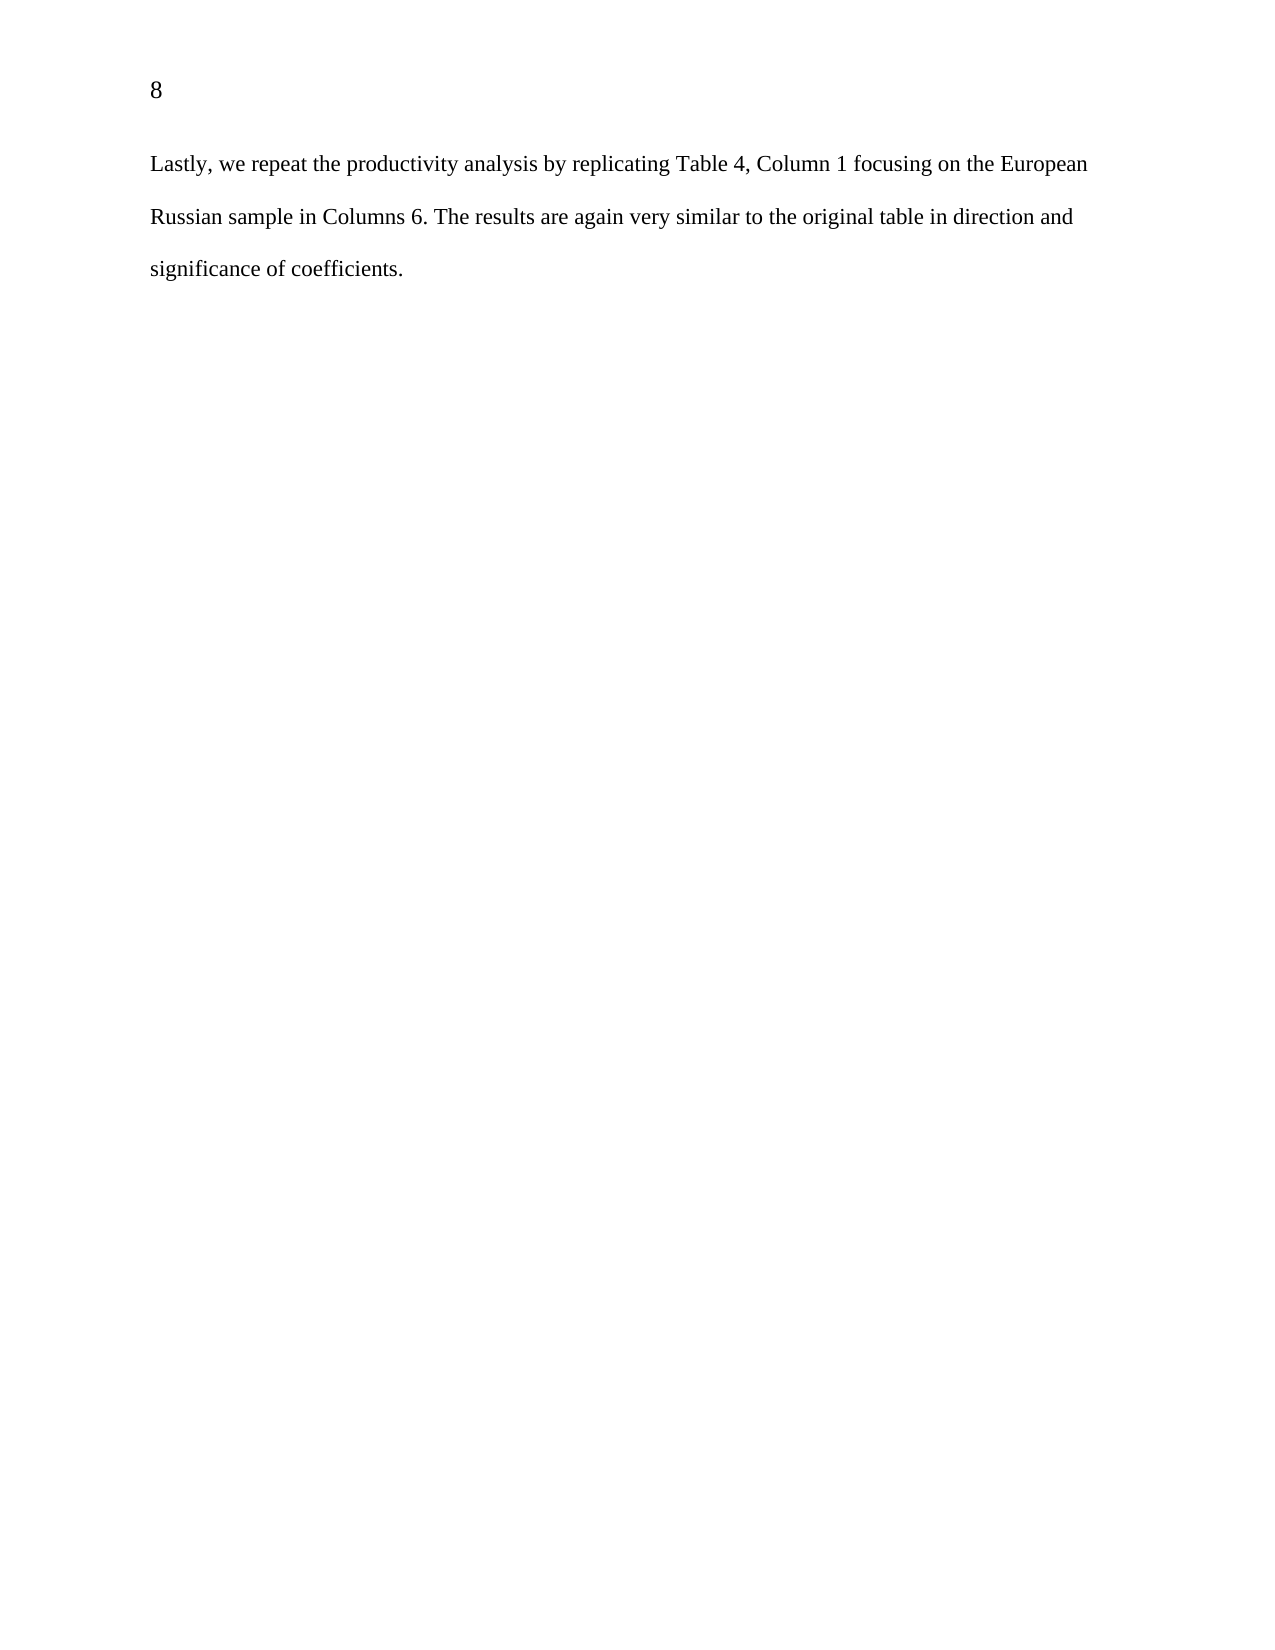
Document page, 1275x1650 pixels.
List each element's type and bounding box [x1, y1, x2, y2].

text [150, 150, 1125, 282]
